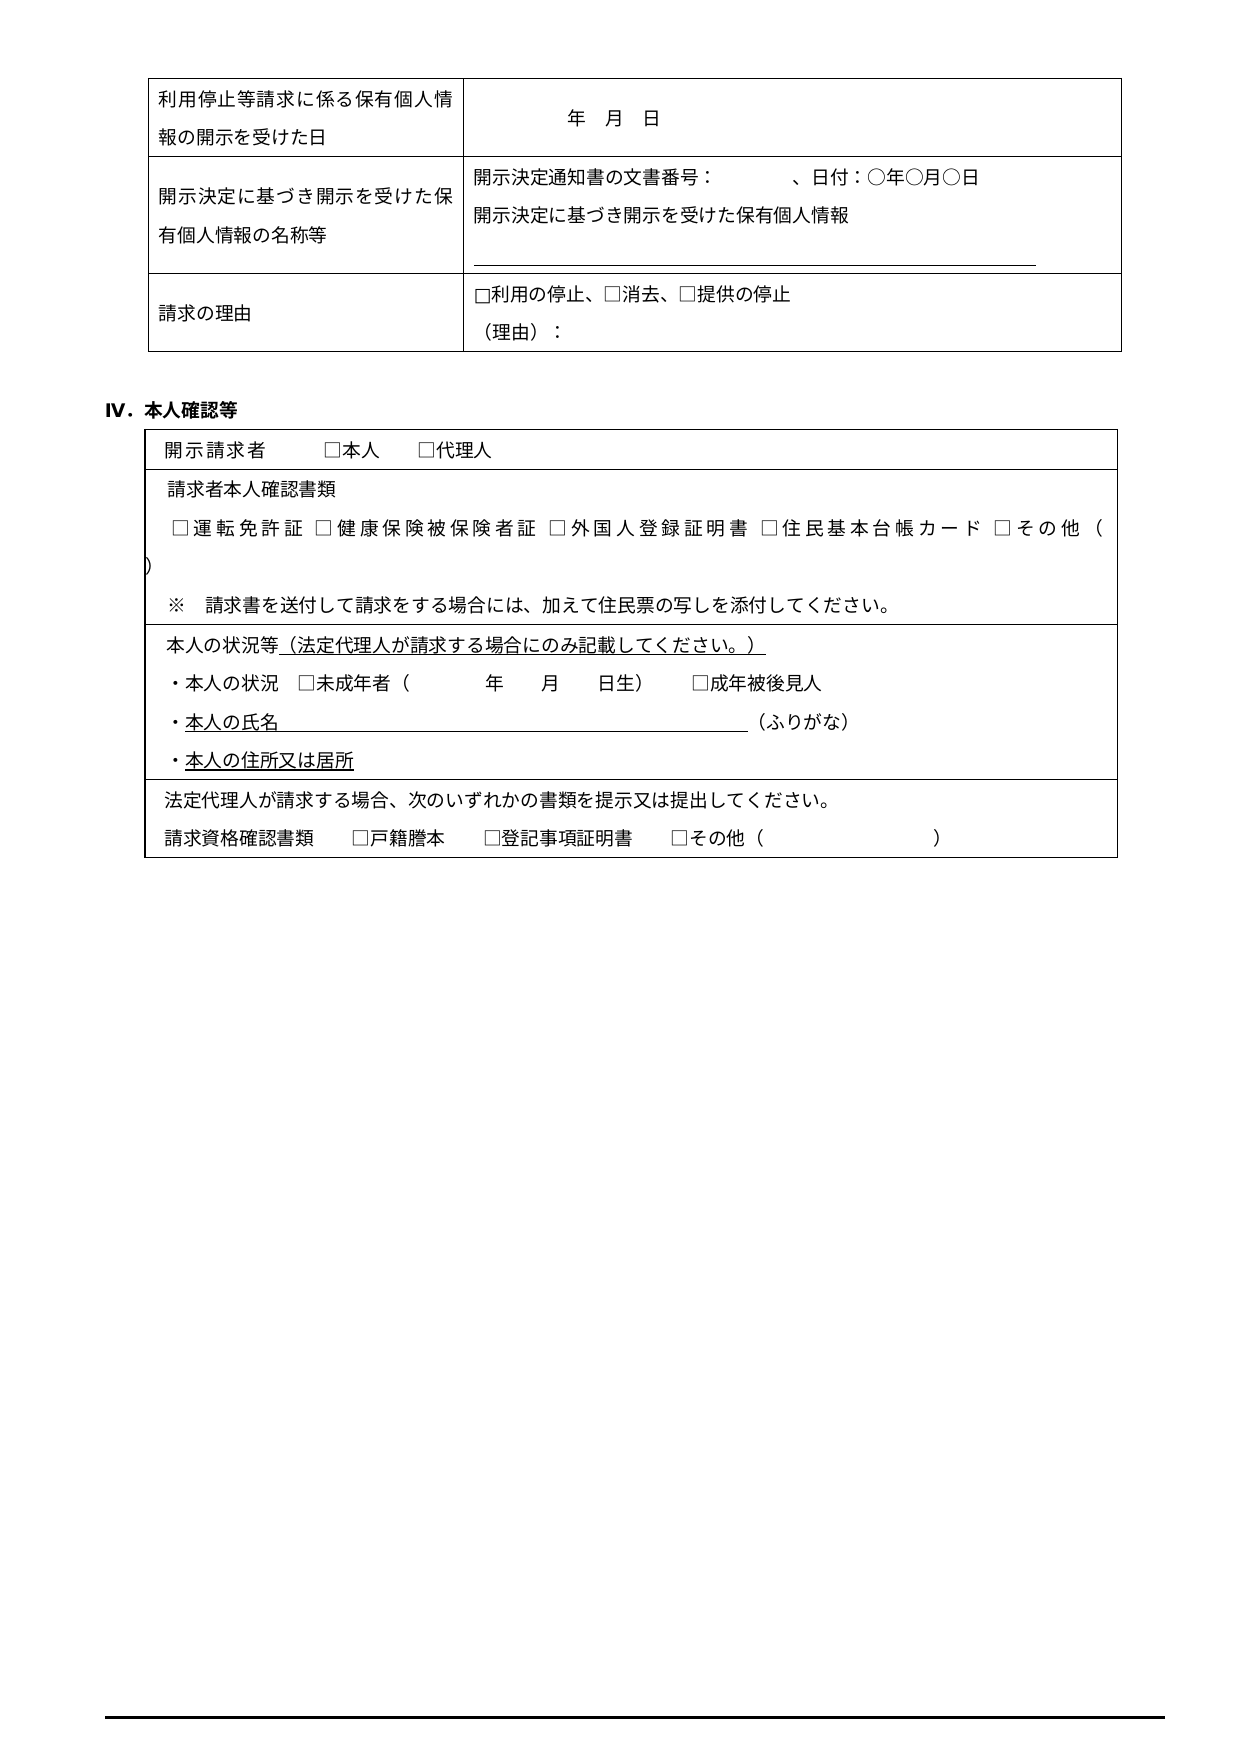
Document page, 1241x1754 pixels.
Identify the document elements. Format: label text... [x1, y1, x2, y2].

table_header 開示請求者 □本人 □代理人 [146, 430, 1117, 468]
table_header 利用停止等請求に係る保有個人情報の開示を受けた日 [149, 79, 463, 156]
table_cell □利用の停止、□消去、□提供の停止 （理由）： [464, 274, 1121, 351]
table_cell 開示決定通知書の文書番号： 、日付：○年○月○日 開示決定に基づき開示を受けた保有個人情報 [464, 157, 1121, 273]
table_cell 請求者本人確認書類 □運転免許証 □健康保険被保険者証 □外国人登録証明書 □住民基本台帳カード □その他（ ） ※ 請求書を送付して請求をする場合には、加えて住民票の写しを添付してください。 [146, 470, 1117, 624]
table_cell 開示決定に基づき開示を受けた保有個人情報の名称等 [149, 157, 463, 273]
table_cell 本人の状況等（法定代理人が請求する場合にのみ記載してください。） ・本人の状況 □未成年者（ 年 月 日生） □成年被後見人 ・本人の氏名 （ふりがな） ・本人の住所又は居所 [146, 625, 1117, 779]
table_header 年 月 日 [464, 79, 1121, 156]
text Ⅳ．本人確認等 [104, 390, 1165, 429]
table_cell 請求の理由 [149, 274, 463, 351]
table_cell 法定代理人が請求する場合、次のいずれかの書類を提示又は提出してください。 請求資格確認書類 □戸籍謄本 □登記事項証明書 □その他（ ） [146, 780, 1117, 857]
